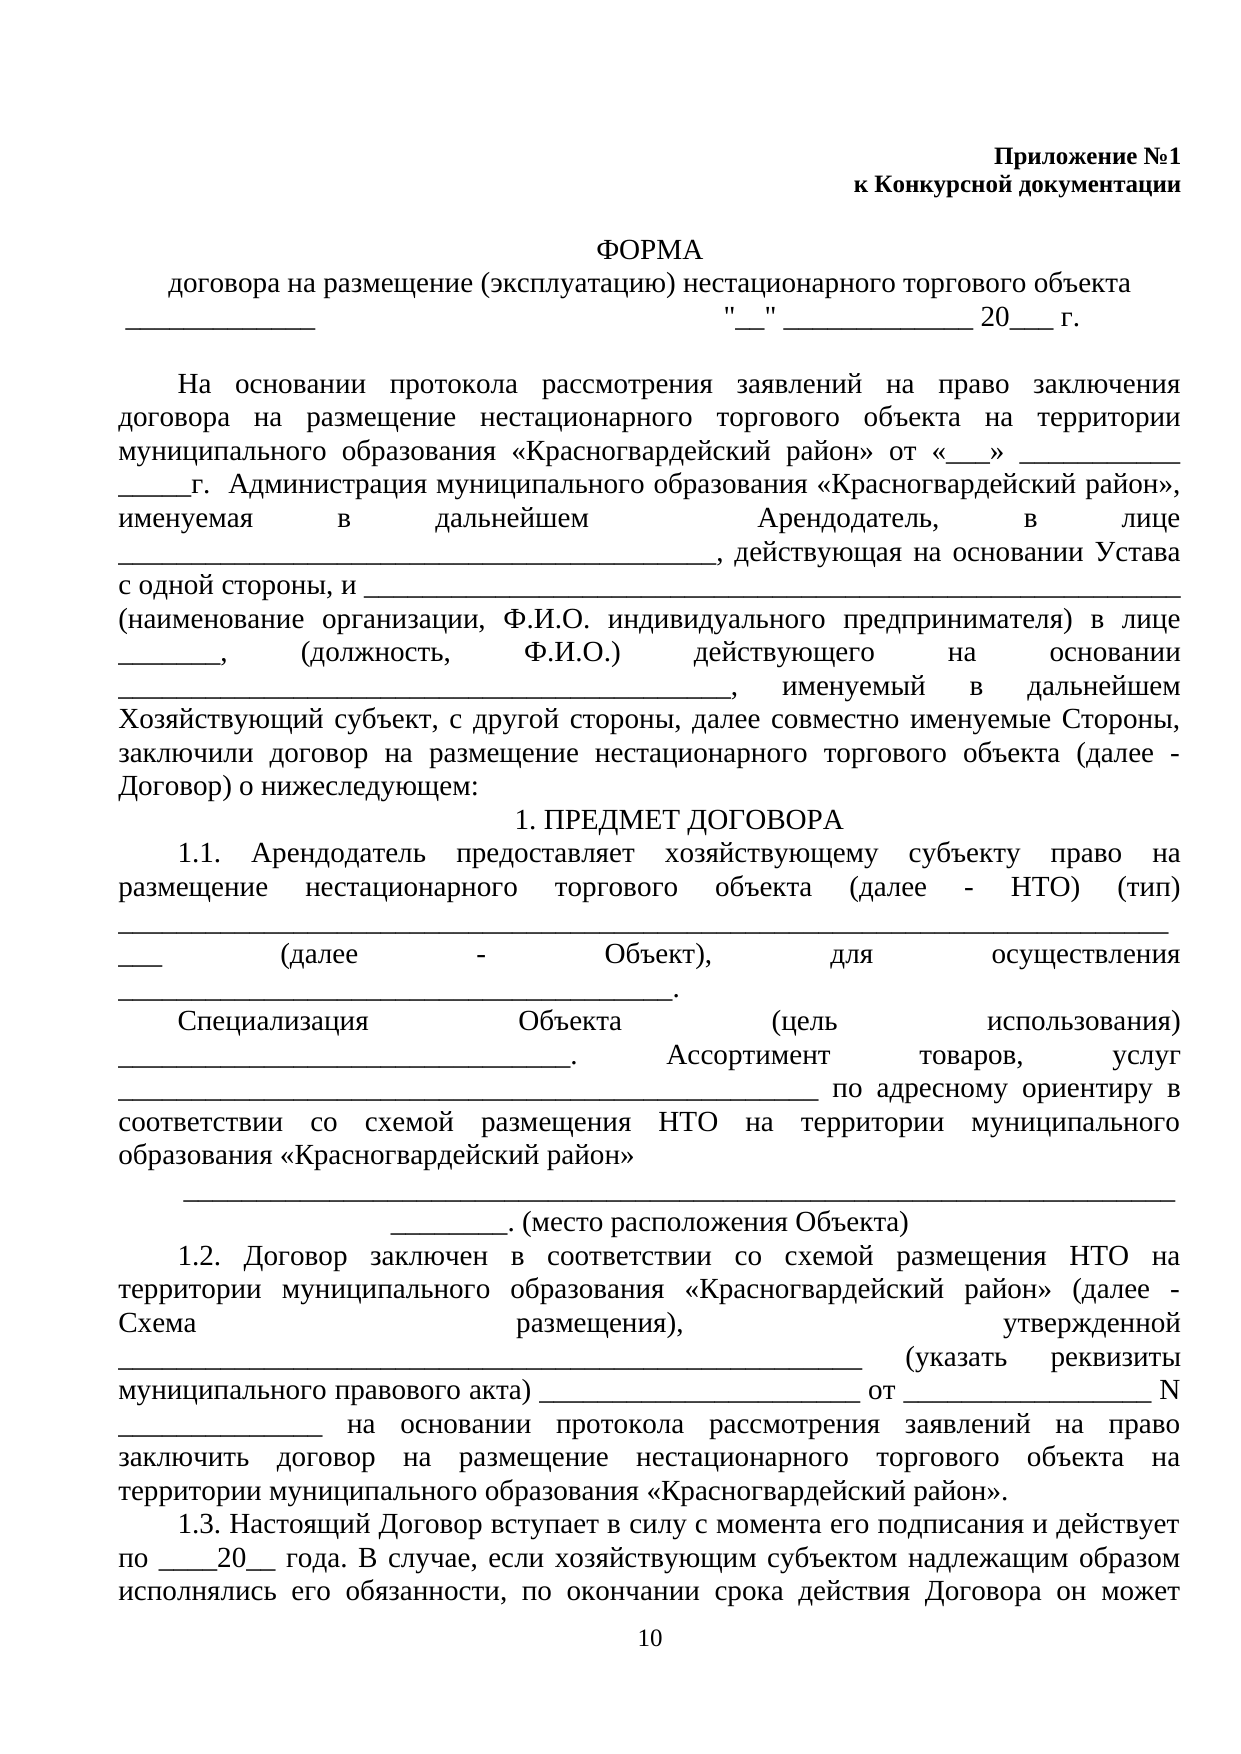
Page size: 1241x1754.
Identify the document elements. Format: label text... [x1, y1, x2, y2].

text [118, 1506, 1181, 1607]
text ____________________________________________________________________________. (место расположения Объекта) [118, 1171, 1181, 1238]
text 1. ПРЕДМЕТ ДОГОВОРА [118, 802, 1181, 836]
text к Конкурсной документации [118, 169, 1181, 198]
text 1.1. Арендодатель предоставляет хозяйствующему субъекту право на размещение нестационарного торгового объекта (далее - НТО) (тип) ___________________________________________________________________________ (далее - Объект), для осуществления ______________________________________. [118, 836, 1181, 1003]
text Специализация Объекта (цель использования) _______________________________. Ассортимент товаров, услуг ________________________________________________ по адресному ориентиру в соответствии со схемой размещения НТО на территории муниципального образования «Красногвардейский район» [118, 1003, 1181, 1171]
text ФОРМА [118, 232, 1181, 265]
text договора на размещение (эксплуатацию) нестационарного торгового объекта [118, 265, 1181, 299]
text Приложение №1 [118, 141, 1181, 169]
text На основании протокола рассмотрения заявлений на право заключения договора на размещение нестационарного торгового объекта на территории муниципального образования «Красногвардейский район» от «___» ___________ _____г. Администрация муниципального образования «Красногвардейский район», именуемая в дальнейшем Арендодатель, в лице _________________________________________, действующая на основании Устава с одной стороны, и ________________________________________________________ (наименование организации, Ф.И.О. индивидуального предпринимателя) в лице _______, (должность, Ф.И.О.) действующего на основании __________________________________________, именуемый в дальнейшем Хозяйствующий субъект, с другой стороны, далее совместно именуемые Стороны, заключили договор на размещение нестационарного торгового объекта (далее - Договор) о нижеследующем: [118, 366, 1181, 802]
text 1.2. Договор заключен в соответствии со схемой размещения НТО на территории муниципального образования «Красногвардейский район» (далее - Схема размещения), утвержденной ___________________________________________________ (указать реквизиты муниципального правового акта) ______________________ от _________________ N ______________ на основании протокола рассмотрения заявлений на право заключить договор на размещение нестационарного торгового объекта на территории муниципального образования «Красногвардейский район». [118, 1238, 1181, 1506]
text _____________ "__" _____________ 20___ г. [118, 299, 1181, 332]
